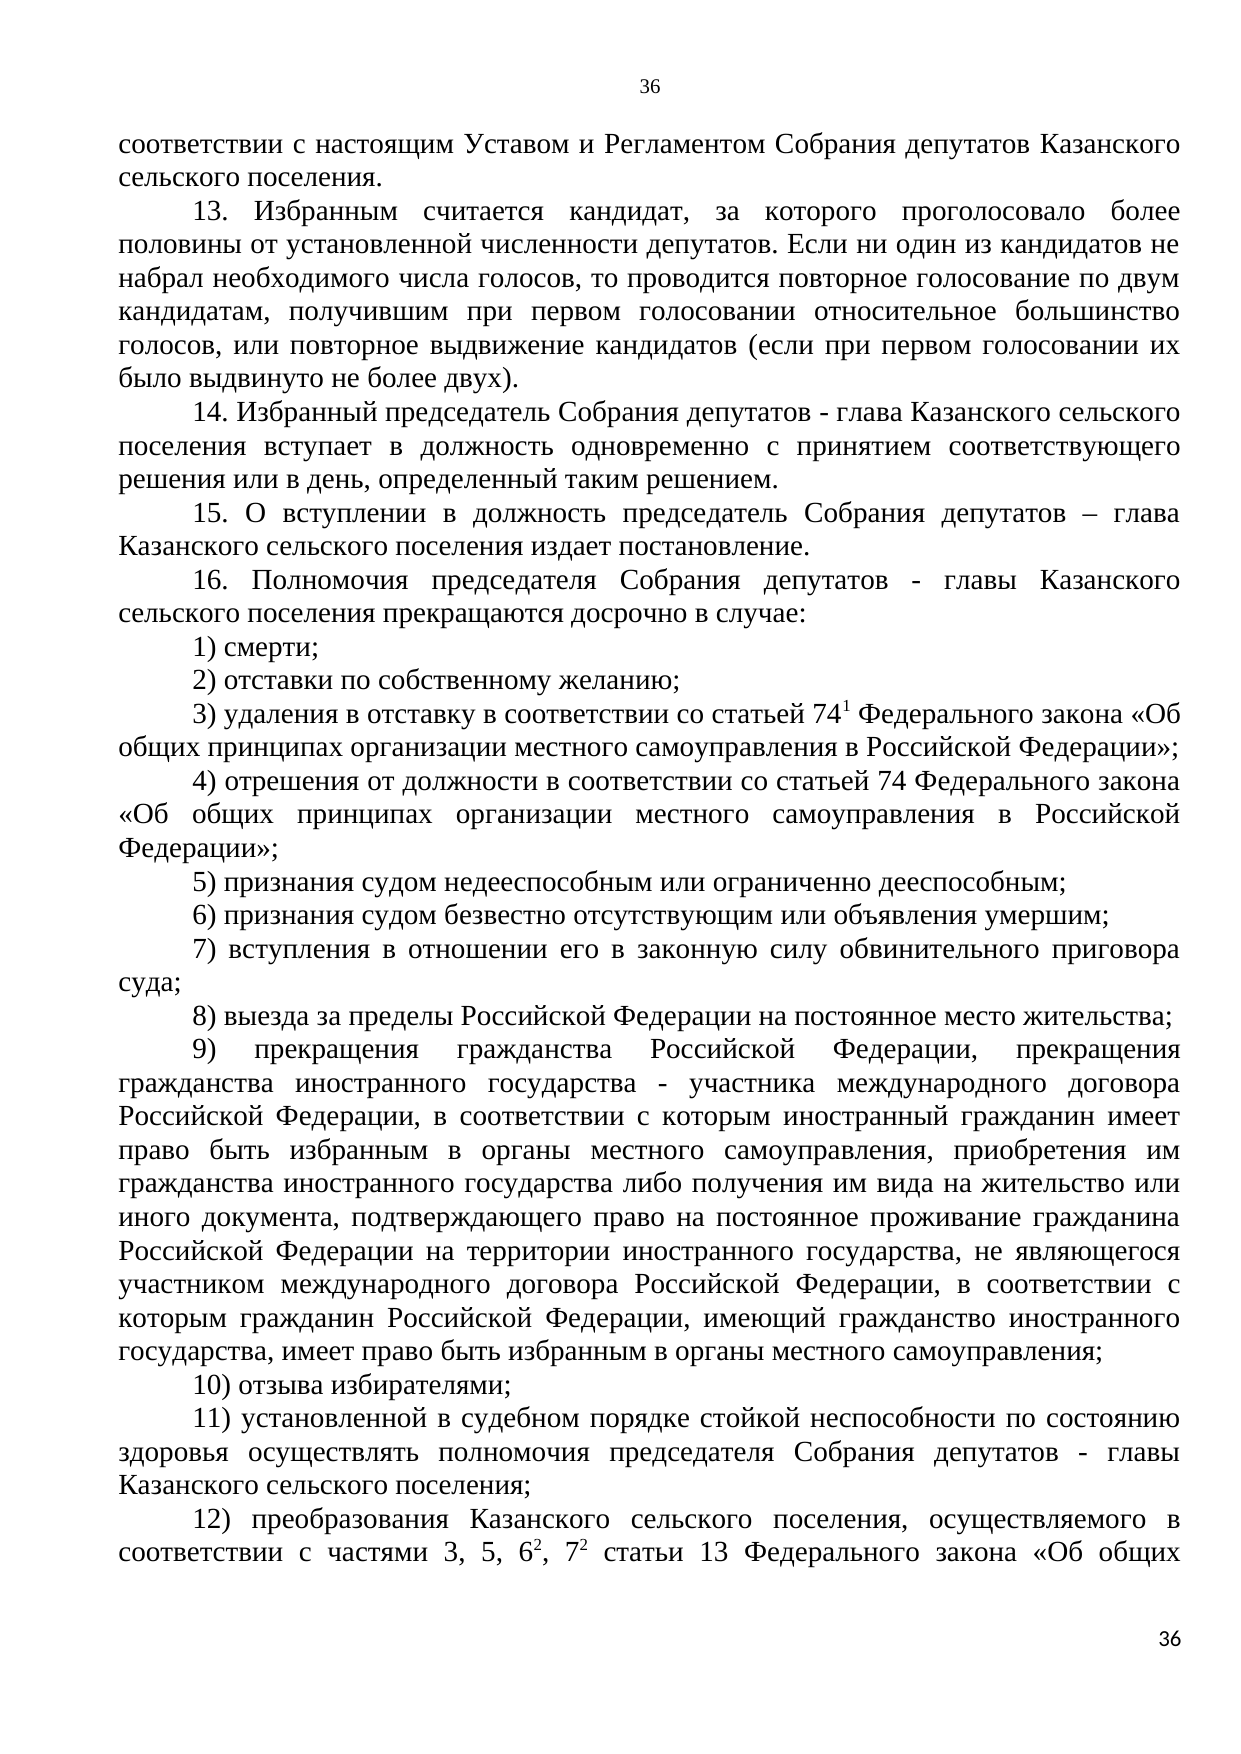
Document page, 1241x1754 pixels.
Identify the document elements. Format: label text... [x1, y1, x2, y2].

text 9) прекращения гражданства Российской Федерации, прекращения гражданства иностранного государства - участника международного договора Российской Федерации, в соответствии с которым иностранный гражданин имеет право быть избранным в органы местного самоуправления, приобретения им гражданства иностранного государства либо получения им вида на жительство или иного документа, подтверждающего право на постоянное проживание гражданина Российской Федерации на территории иностранного государства, не являющегося участником международного договора Российской Федерации, в соответствии с которым гражданин Российской Федерации, имеющий гражданство иностранного государства, имеет право быть избранным в органы местного самоуправления; [118, 1031, 1181, 1367]
text 4) отрешения от должности в соответствии со статьей 74 Федерального закона «Об общих принципах организации местного самоуправления в Российской Федерации»; [118, 763, 1181, 864]
text 1) смерти; [118, 629, 1181, 662]
text 14. Избранный председатель Собрания депутатов - глава Казанского сельского поселения вступает в должность одновременно с принятием соответствующего решения или в день, определенный таким решением. [118, 394, 1181, 495]
text 15. О вступлении в должность председатель Собрания депутатов – глава Казанского сельского поселения издает постановление. [118, 495, 1181, 562]
text 11) установленной в судебном порядке стойкой неспособности по состоянию здоровья осуществлять полномочия председателя Собрания депутатов - главы Казанского сельского поселения; [118, 1400, 1181, 1501]
text 13. Избранным считается кандидат, за которого проголосовало более половины от установленной численности депутатов. Если ни один из кандидатов не набрал необходимого числа голосов, то проводится повторное голосование по двум кандидатам, получившим при первом голосовании относительное большинство голосов, или повторное выдвижение кандидатов (если при первом голосовании их было выдвинуто не более двух). [118, 193, 1181, 394]
text 16. Полномочия председателя Собрания депутатов - главы Казанского сельского поселения прекращаются досрочно в случае: [118, 562, 1181, 629]
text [118, 1501, 1181, 1568]
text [118, 126, 1181, 193]
text 8) выезда за пределы Российской Федерации на постоянное место жительства; [118, 998, 1181, 1031]
text 3) удаления в отставку в соответствии со статьей 741 Федерального закона «Об общих принципах организации местного самоуправления в Российской Федерации»; [118, 696, 1181, 763]
text 10) отзыва избирателями; [118, 1367, 1181, 1400]
text 6) признания судом безвестно отсутствующим или объявления умершим; [118, 897, 1181, 931]
text 5) признания судом недееспособным или ограниченно дееспособным; [118, 864, 1181, 897]
text 7) вступления в отношении его в законную силу обвинительного приговора суда; [118, 931, 1181, 998]
text 2) отставки по собственному желанию; [118, 662, 1181, 696]
